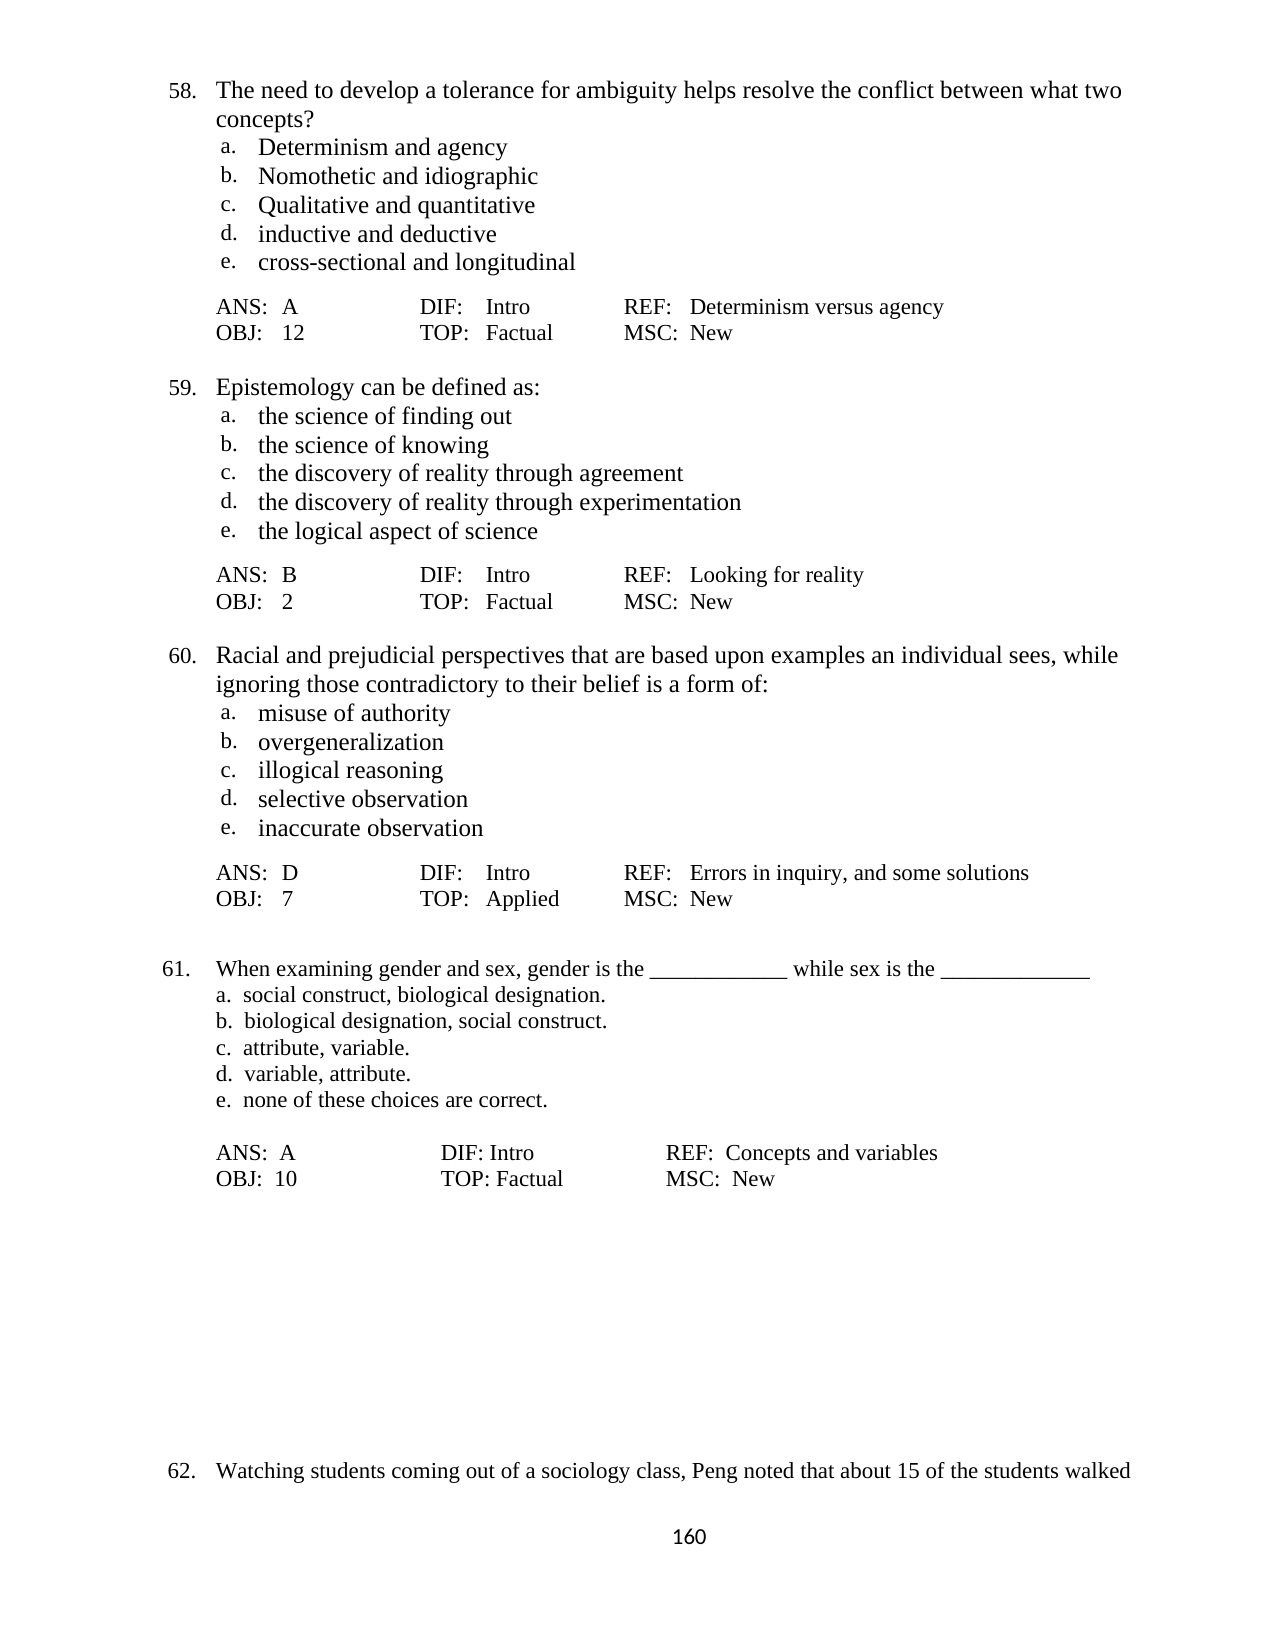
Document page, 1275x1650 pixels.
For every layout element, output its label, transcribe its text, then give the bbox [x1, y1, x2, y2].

text d. variable, attribute. [150, 1060, 1162, 1086]
table_cell c. [216, 190, 253, 219]
text OBJ: 2 TOP: Factual MSC: New [216, 588, 1162, 614]
text OBJ: 10 TOP: Factual MSC: New [216, 1165, 1162, 1192]
table_cell b. [216, 161, 253, 190]
table_cell the discovery of reality through agreement [253, 459, 1097, 487]
text 58. The need to develop a tolerance for ambiguity helps resolve the conflict between what two concepts? [150, 75, 1162, 132]
text ANS: A DIF: Intro REF: Determinism versus agency [216, 293, 1162, 319]
text e. none of these choices are correct. [150, 1086, 1162, 1113]
table_cell e. [216, 516, 253, 545]
text 60. Racial and prejudicial perspectives that are based upon examples an individual sees, while ignoring those contradictory to their belief is a form of: [150, 641, 1162, 698]
text c. attribute, variable. [150, 1034, 1162, 1060]
table_header misuse of authority [253, 698, 1097, 727]
text 61. When examining gender and sex, gender is the ____________ while sex is the _____________ [150, 954, 1162, 981]
text b. biological designation, social construct. [150, 1007, 1162, 1034]
table_header a. [216, 698, 253, 727]
text 59. Epistemology can be defined as: [150, 372, 1162, 401]
table_cell the science of knowing [253, 430, 1097, 458]
table_cell d. [216, 219, 253, 247]
table_cell c. [216, 756, 253, 784]
text OBJ: 7 TOP: Applied MSC: New [216, 885, 1162, 911]
table_cell e. [216, 813, 253, 842]
table_cell d. [216, 487, 253, 516]
table_cell the logical aspect of science [253, 516, 1097, 545]
text a. social construct, biological designation. [150, 981, 1162, 1007]
table_cell Nomothetic and idiographic [253, 161, 1097, 190]
table_header the science of finding out [253, 401, 1097, 430]
table_cell b. [216, 430, 253, 458]
table_header a. [216, 401, 253, 430]
table_cell selective observation [253, 784, 1097, 813]
table_header Determinism and agency [253, 133, 1097, 161]
text ANS: A DIF: Intro REF: Concepts and variables [216, 1139, 1162, 1165]
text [150, 1457, 1162, 1483]
table_cell inductive and deductive [253, 219, 1097, 247]
text ANS: B DIF: Intro REF: Looking for reality [216, 562, 1162, 588]
table_cell c. [216, 459, 253, 487]
table_cell the discovery of reality through experimentation [253, 487, 1097, 516]
table_cell e. [216, 248, 253, 276]
text ANS: D DIF: Intro REF: Errors in inquiry, and some solutions [216, 859, 1162, 885]
table_cell Qualitative and quantitative [253, 190, 1097, 219]
table_cell overgeneralization [253, 727, 1097, 756]
table_cell illogical reasoning [253, 756, 1097, 784]
table_cell b. [216, 727, 253, 756]
text OBJ: 12 TOP: Factual MSC: New [216, 319, 1162, 346]
table_header a. [216, 133, 253, 161]
table_cell cross-sectional and longitudinal [253, 248, 1097, 276]
table_cell d. [216, 784, 253, 813]
table_cell inaccurate observation [253, 813, 1097, 842]
